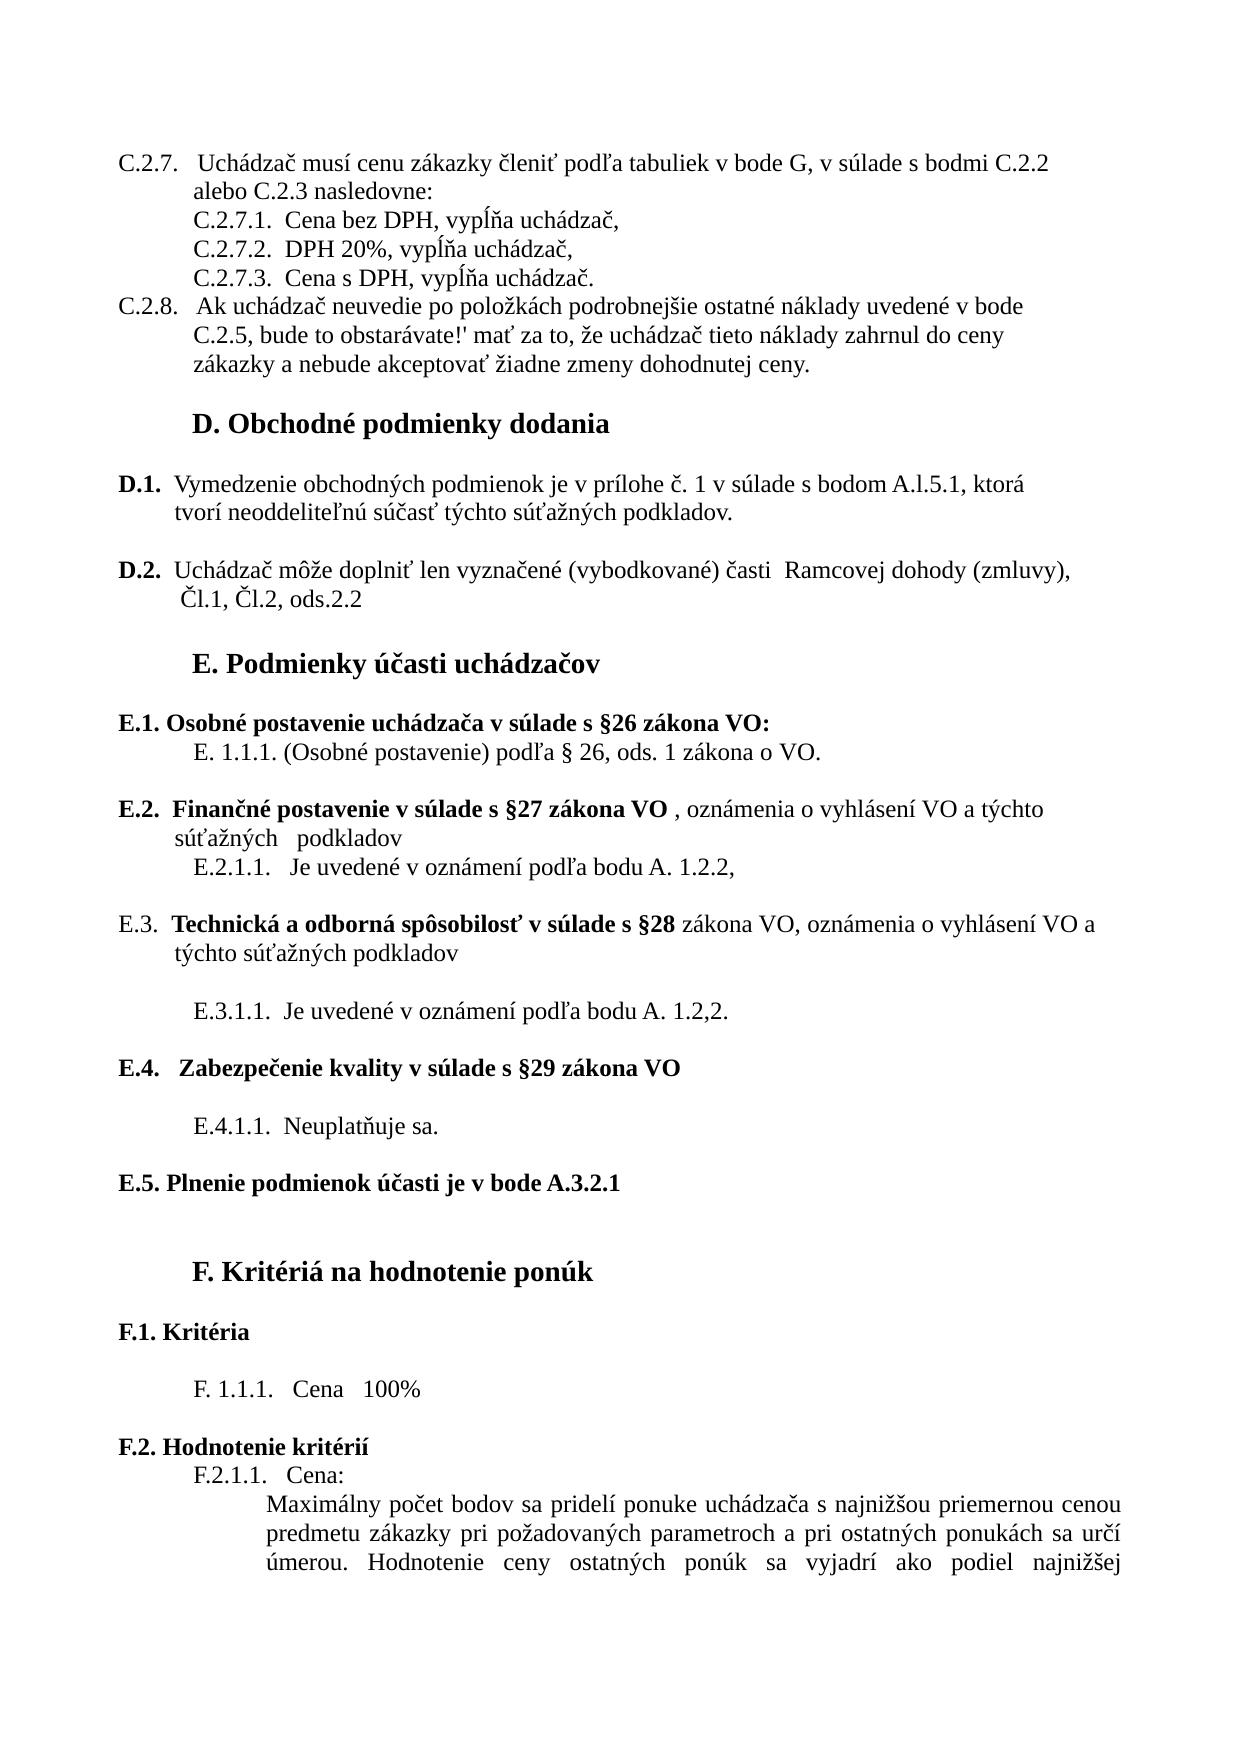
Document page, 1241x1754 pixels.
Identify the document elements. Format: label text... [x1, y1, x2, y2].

text E.5. Plnenie podmienok účasti je v bode A.3.2.1 [118, 1168, 1122, 1197]
text tvorí neoddeliteľnú súčasť týchto súťažných podkladov. [118, 497, 1122, 526]
text E.4. Zabezpečenie kvality v súlade s §29 zákona VO [118, 1053, 1122, 1082]
text Čl.1, Čl.2, ods.2.2 [106, 584, 1122, 612]
text C.2.7. Uchádzač musí cenu zákazky členiť podľa tabuliek v bode G, v súlade s bodmi C.2.2 [118, 148, 1122, 176]
text C.2.5, bude to obstarávate!' mať za to, že uchádzač tieto náklady zahrnul do ceny [118, 320, 1122, 349]
text E.2.1.1. Je uvedené v oznámení podľa bodu A. 1.2.2, [118, 852, 1122, 881]
text C.2.7.3. Cena s DPH, vypĺňa uchádzač. [193, 263, 1122, 291]
text F.2. Hodnotenie kritérií [118, 1432, 1122, 1461]
text E.3. Technická a odborná spôsobilosť v súlade s §28 zákona VO, oznámenia o vyhlásení VO a [118, 909, 1122, 938]
text súťažných podkladov [118, 823, 1122, 852]
text D.1. Vymedzenie obchodných podmienok je v prílohe č. 1 v súlade s bodom A.l.5.1, ktorá [118, 469, 1122, 497]
text E.2. Finančné postavenie v súlade s §27 zákona VO , oznámenia o vyhlásení VO a týchto [118, 794, 1122, 823]
text D. Obchodné podmienky dodania [118, 406, 1122, 440]
text F. 1.1.1. Cena 100% [118, 1374, 1122, 1403]
text C.2.7.1. Cena bez DPH, vypĺňa uchádzač, [193, 205, 1122, 234]
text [266, 1489, 1122, 1576]
text D.2. Uchádzač môže doplniť len vyznačené (vybodkované) časti Ramcovej dohody (zmluvy), [118, 555, 1122, 584]
text C.2.7.2. DPH 20%, vypĺňa uchádzač, [193, 234, 1122, 263]
text E.4.1.1. Neuplatňuje sa. [118, 1111, 1122, 1139]
text F.2.1.1. Cena: [118, 1461, 1122, 1489]
text E. Podmienky účasti uchádzačov [118, 646, 1122, 679]
text E. 1.1.1. (Osobné postavenie) podľa § 26, ods. 1 zákona o VO. [118, 737, 1122, 766]
text E.1. Osobné postavenie uchádzača v súlade s §26 zákona VO: [118, 708, 1122, 737]
text zákazky a nebude akceptovať žiadne zmeny dohodnutej ceny. [118, 349, 1122, 378]
text alebo C.2.3 nasledovne: [118, 176, 1122, 205]
text F. Kritériá na hodnotenie ponúk [118, 1254, 1122, 1288]
text F.1. Kritéria [118, 1317, 1122, 1346]
text C.2.8. Ak uchádzač neuvedie po položkách podrobnejšie ostatné náklady uvedené v bode [118, 291, 1122, 320]
text týchto súťažných podkladov [118, 938, 1122, 967]
text E.3.1.1. Je uvedené v oznámení podľa bodu A. 1.2,2. [118, 996, 1122, 1024]
